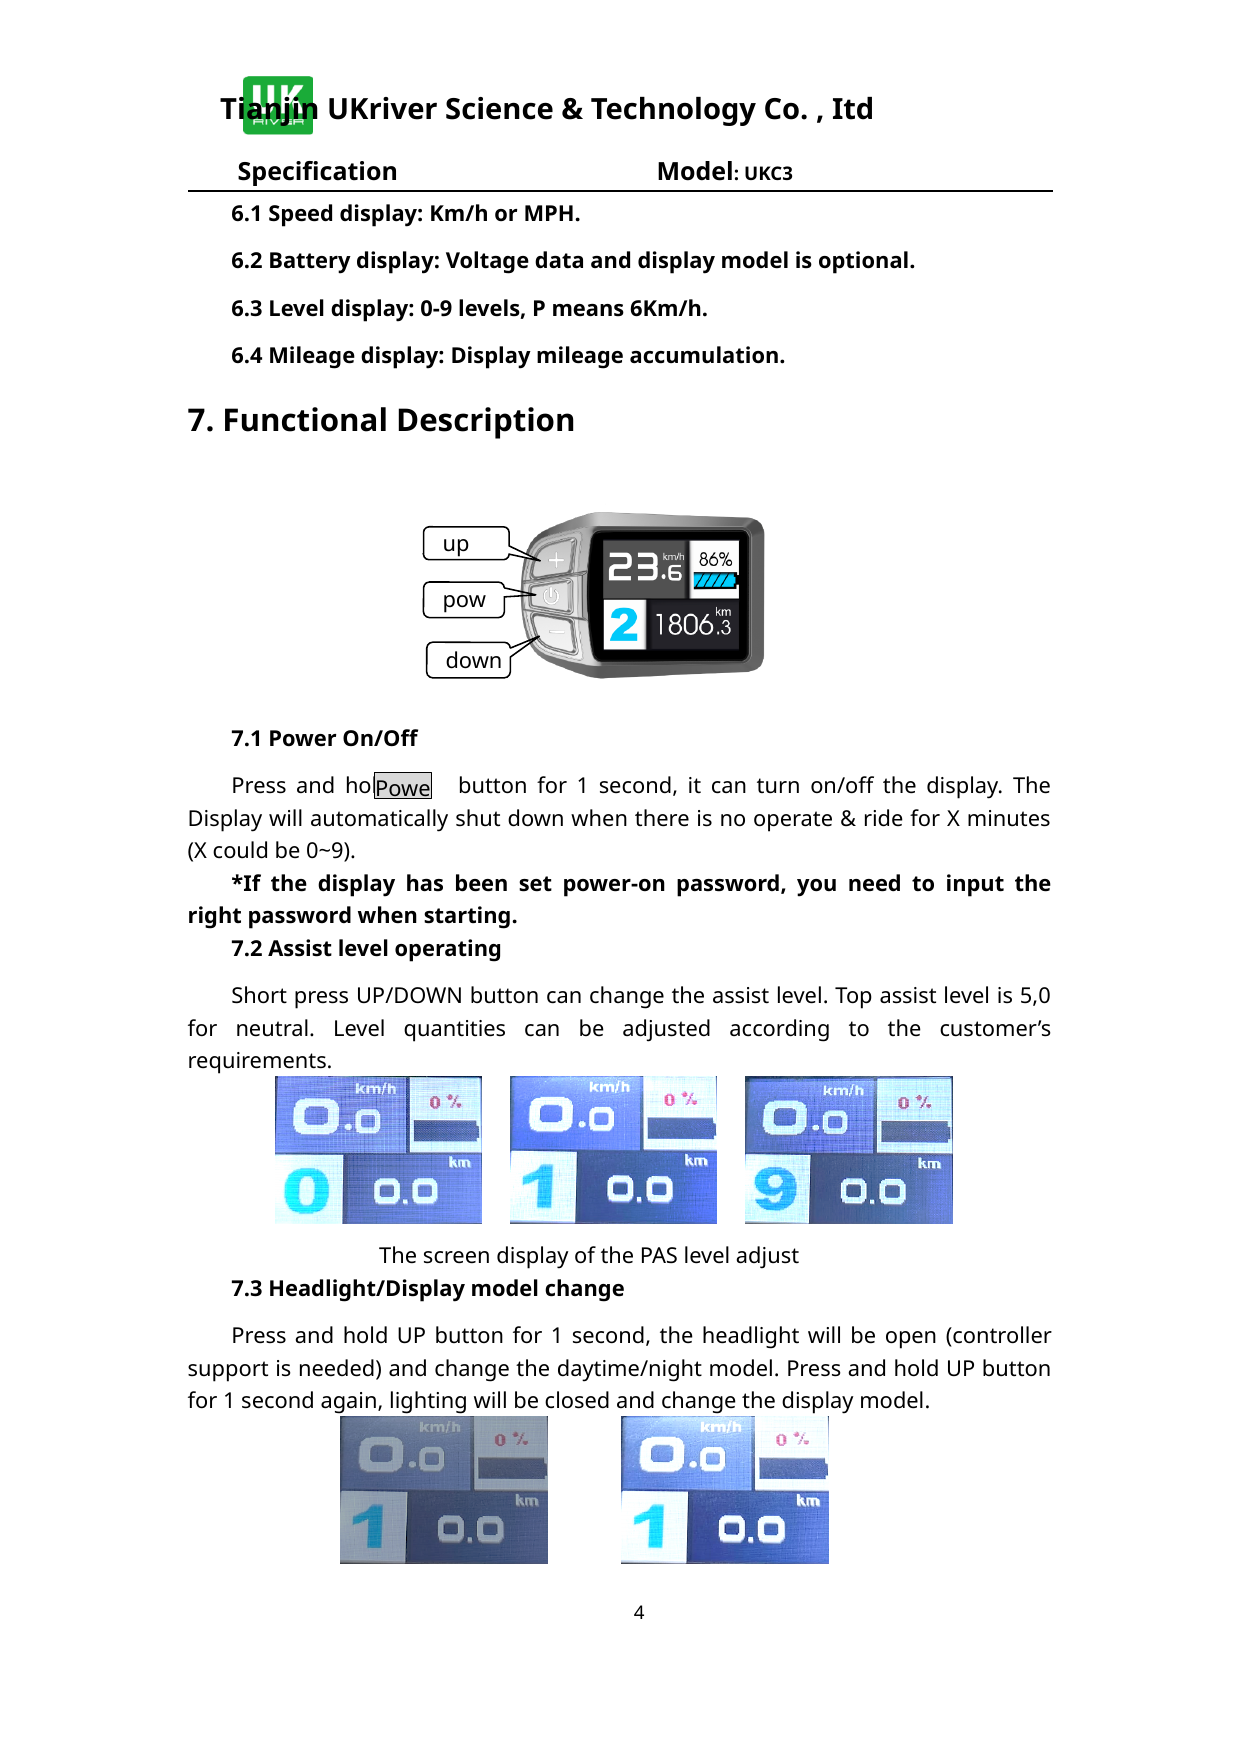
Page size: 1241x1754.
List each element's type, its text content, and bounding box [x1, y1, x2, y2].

picture [340, 1416, 548, 1564]
subtitle 6.2 Battery display: Voltage data and display model is optional. [187, 244, 1053, 277]
text Press and hold button for 1 second, it can turn on/off the display. The Display will automatically shut down when there is no operate & ride for X minutes (X could be 0~9). [187, 769, 1053, 866]
subtitle 7.2 Assist level operating [187, 931, 1053, 964]
text The screen display of the PAS level adjust [187, 1239, 1053, 1271]
text Press and hold UP button for 1 second, the headlight will be open (controller support is needed) and change the daytime/night model. Press and hold UP button for 1 second again, lighting will be closed and change the display model. [187, 1319, 1053, 1416]
subtitle 6.1 Speed display: Km/h or MPH. [187, 197, 1053, 229]
picture [498, 584, 523, 616]
subtitle 7. Functional Description [187, 386, 1053, 451]
subtitle 6.4 Mileage display: Display mileage accumulation. [187, 339, 1053, 371]
text *If the display has been set power-on password, you need to input the right password when starting. [187, 866, 1053, 931]
subtitle 6.3 Level display: 0-9 levels, P means 6Km/h. [187, 292, 1053, 324]
subtitle 7.3 Headlight/Display model change [187, 1271, 1053, 1304]
picture [498, 493, 786, 686]
picture [621, 1416, 829, 1564]
picture [745, 1076, 953, 1224]
text Short press UP/DOWN button can change the assist level. Top assist level is 5,0 for neutral. Level quantities can be adjusted according to the customer’s requirements. [187, 979, 1053, 1076]
subtitle 7.1 Power On/Off [187, 721, 1053, 754]
picture [498, 643, 527, 677]
picture [275, 1076, 482, 1224]
picture [242, 75, 313, 135]
picture [510, 1076, 717, 1224]
